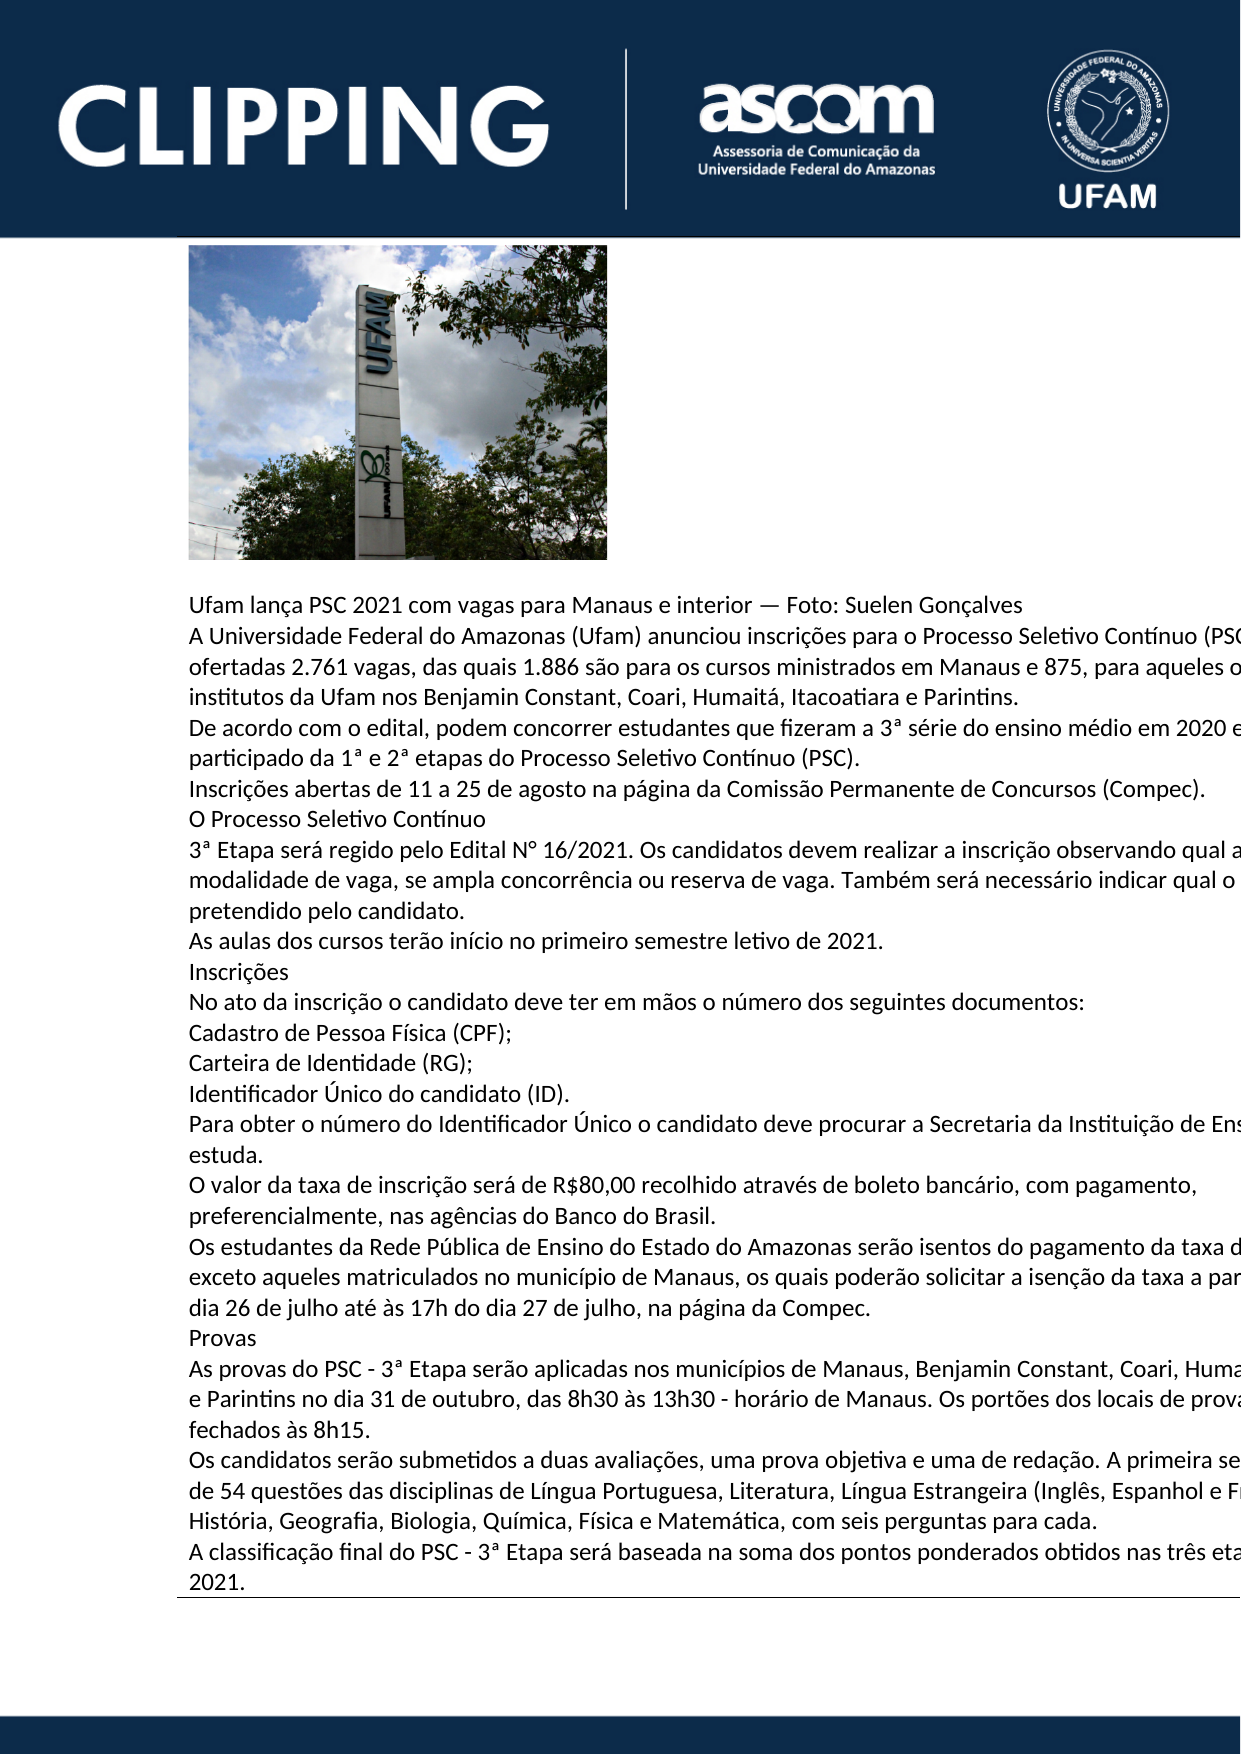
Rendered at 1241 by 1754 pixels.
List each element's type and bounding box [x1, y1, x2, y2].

picture [188, 245, 608, 560]
table_cell [177, 237, 1240, 1597]
picture [0, 0, 1241, 1754]
